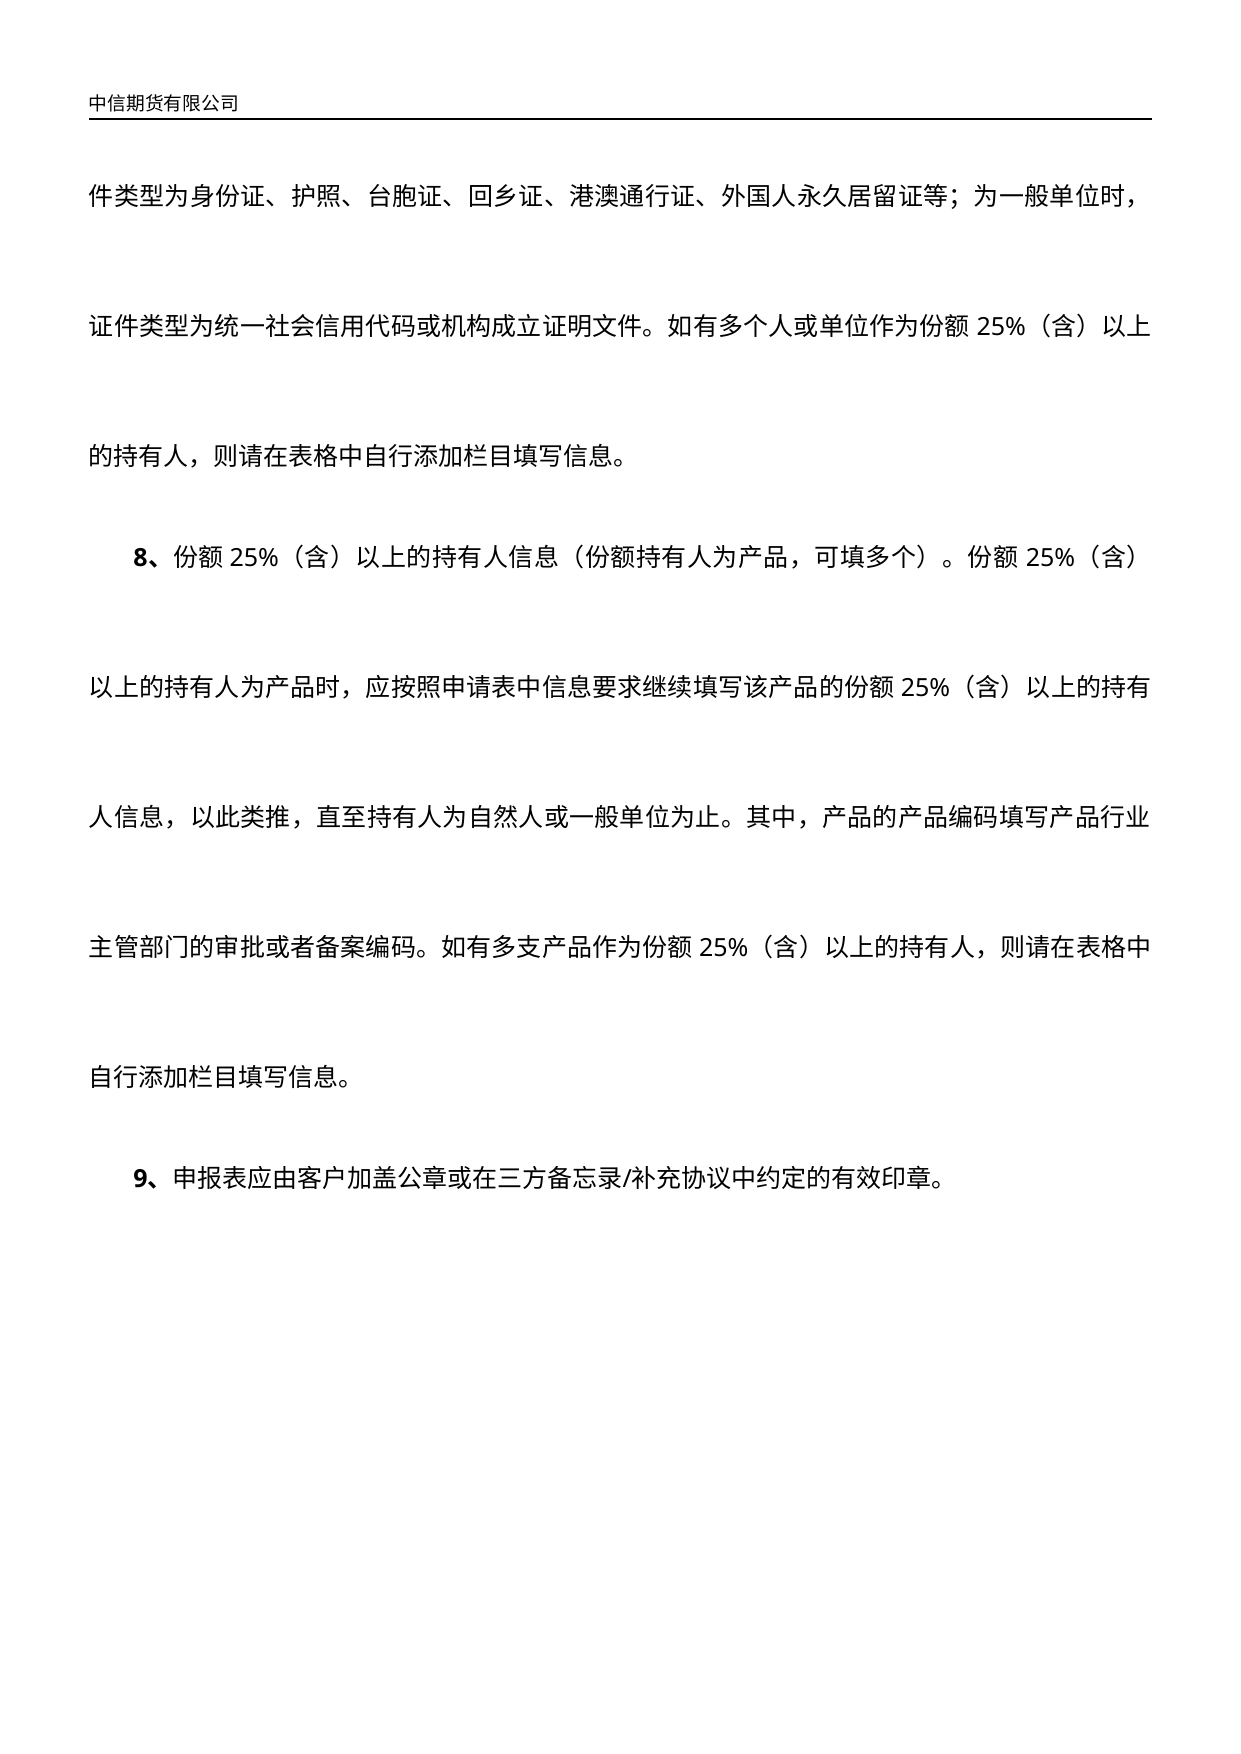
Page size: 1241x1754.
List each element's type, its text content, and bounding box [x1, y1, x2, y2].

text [89, 162, 1152, 487]
text 8、份额25%（含）以上的持有人信息（份额持有人为产品，可填多个）。份额25%（含）以上的持有人为产品时，应按照申请表中信息要求继续填写该产品的份额25%（含）以上的持有人信息，以此类推，直至持有人为自然人或一般单位为止。其中，产品的产品编码填写产品行业主管部门的审批或者备案编码。如有多支产品作为份额25%（含）以上的持有人，则请在表格中自行添加栏目填写信息。 [89, 523, 1152, 1108]
text 9、申报表应由客户加盖公章或在三方备忘录/补充协议中约定的有效印章。 [89, 1144, 1152, 1209]
